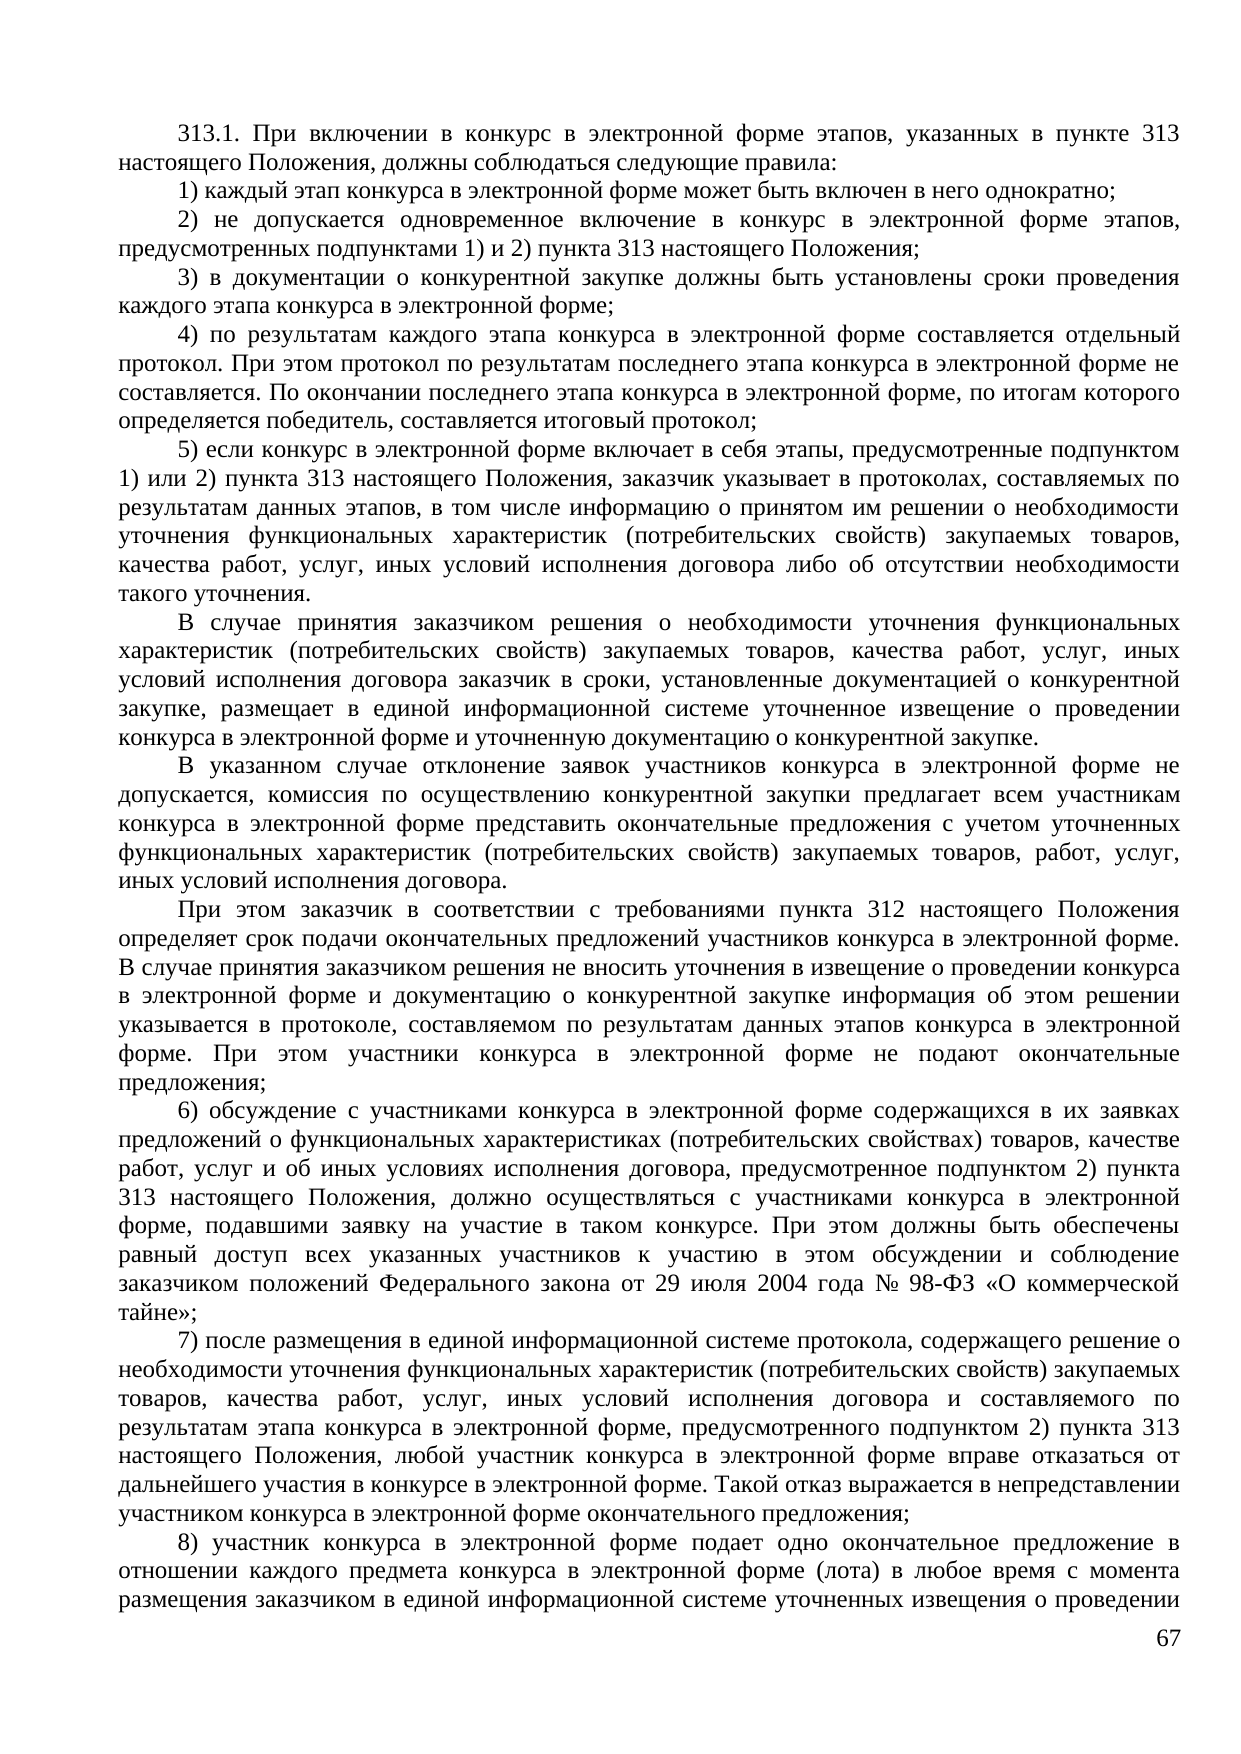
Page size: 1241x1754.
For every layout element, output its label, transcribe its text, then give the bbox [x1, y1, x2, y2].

list 5) если конкурс в электронной форме включает в себя этапы, предусмотренные подпунктом 1) или 2) пункта 313 настоящего Положения, заказчик указывает в протоколах, составляемых по результатам данных этапов, в том числе информацию о принятом им решении о необходимости уточнения функциональных характеристик (потребительских свойств) закупаемых товаров, качества работ, услуг, иных условий исполнения договора либо об отсутствии необходимости такого уточнения. [118, 434, 1181, 607]
list 2) не допускается одновременное включение в конкурс в электронной форме этапов, предусмотренных подпунктами 1) и 2) пункта 313 настоящего Положения; [118, 204, 1181, 262]
list 4) по результатам каждого этапа конкурса в электронной форме составляется отдельный протокол. При этом протокол по результатам последнего этапа конкурса в электронной форме не составляется. По окончании последнего этапа конкурса в электронной форме, по итогам которого определяется победитель, составляется итоговый протокол; [118, 319, 1181, 434]
list При этом заказчик в соответствии с требованиями пункта 312 настоящего Положения определяет срок подачи окончательных предложений участников конкурса в электронной форме. В случае принятия заказчиком решения не вносить уточнения в извещение о проведении конкурса в электронной форме и документацию о конкурентной закупке информация об этом решении указывается в протоколе, составляемом по результатам данных этапов конкурса в электронной форме. При этом участники конкурса в электронной форме не подают окончательные предложения; [118, 894, 1181, 1096]
list В случае принятия заказчиком решения о необходимости уточнения функциональных характеристик (потребительских свойств) закупаемых товаров, качества работ, услуг, иных условий исполнения договора заказчик в сроки, установленные документацией о конкурентной закупке, размещает в единой информационной системе уточненное извещение о проведении конкурса в электронной форме и уточненную документацию о конкурентной закупке. [118, 607, 1181, 751]
list 1) каждый этап конкурса в электронной форме может быть включен в него однократно; [118, 176, 1181, 204]
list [118, 1527, 1181, 1613]
list 6) обсуждение с участниками конкурса в электронной форме содержащихся в их заявках предложений о функциональных характеристиках (потребительских свойствах) товаров, качестве работ, услуг и об иных условиях исполнения договора, предусмотренное подпунктом 2) пункта 313 настоящего Положения, должно осуществляться с участниками конкурса в электронной форме, подавшими заявку на участие в таком конкурсе. При этом должны быть обеспечены равный доступ всех указанных участников к участию в этом обсуждении и соблюдение заказчиком положений Федерального закона от 29 июля 2004 года № 98-ФЗ «О коммерческой тайне»; [118, 1096, 1181, 1326]
list В указанном случае отклонение заявок участников конкурса в электронной форме не допускается, комиссия по осуществлению конкурентной закупки предлагает всем участникам конкурса в электронной форме представить окончательные предложения с учетом уточненных функциональных характеристик (потребительских свойств) закупаемых товаров, работ, услуг, иных условий исполнения договора. [118, 751, 1181, 894]
list 313.1. При включении в конкурс в электронной форме этапов, указанных в пункте 313 настоящего Положения, должны соблюдаться следующие правила: [118, 118, 1181, 176]
list 7) после размещения в единой информационной системе протокола, содержащего решение о необходимости уточнения функциональных характеристик (потребительских свойств) закупаемых товаров, качества работ, услуг, иных условий исполнения договора и составляемого по результатам этапа конкурса в электронной форме, предусмотренного подпунктом 2) пункта 313 настоящего Положения, любой участник конкурса в электронной форме вправе отказаться от дальнейшего участия в конкурсе в электронной форме. Такой отказ выражается в непредставлении участником конкурса в электронной форме окончательного предложения; [118, 1326, 1181, 1527]
list 3) в документации о конкурентной закупке должны быть установлены сроки проведения каждого этапа конкурса в электронной форме; [118, 262, 1181, 319]
